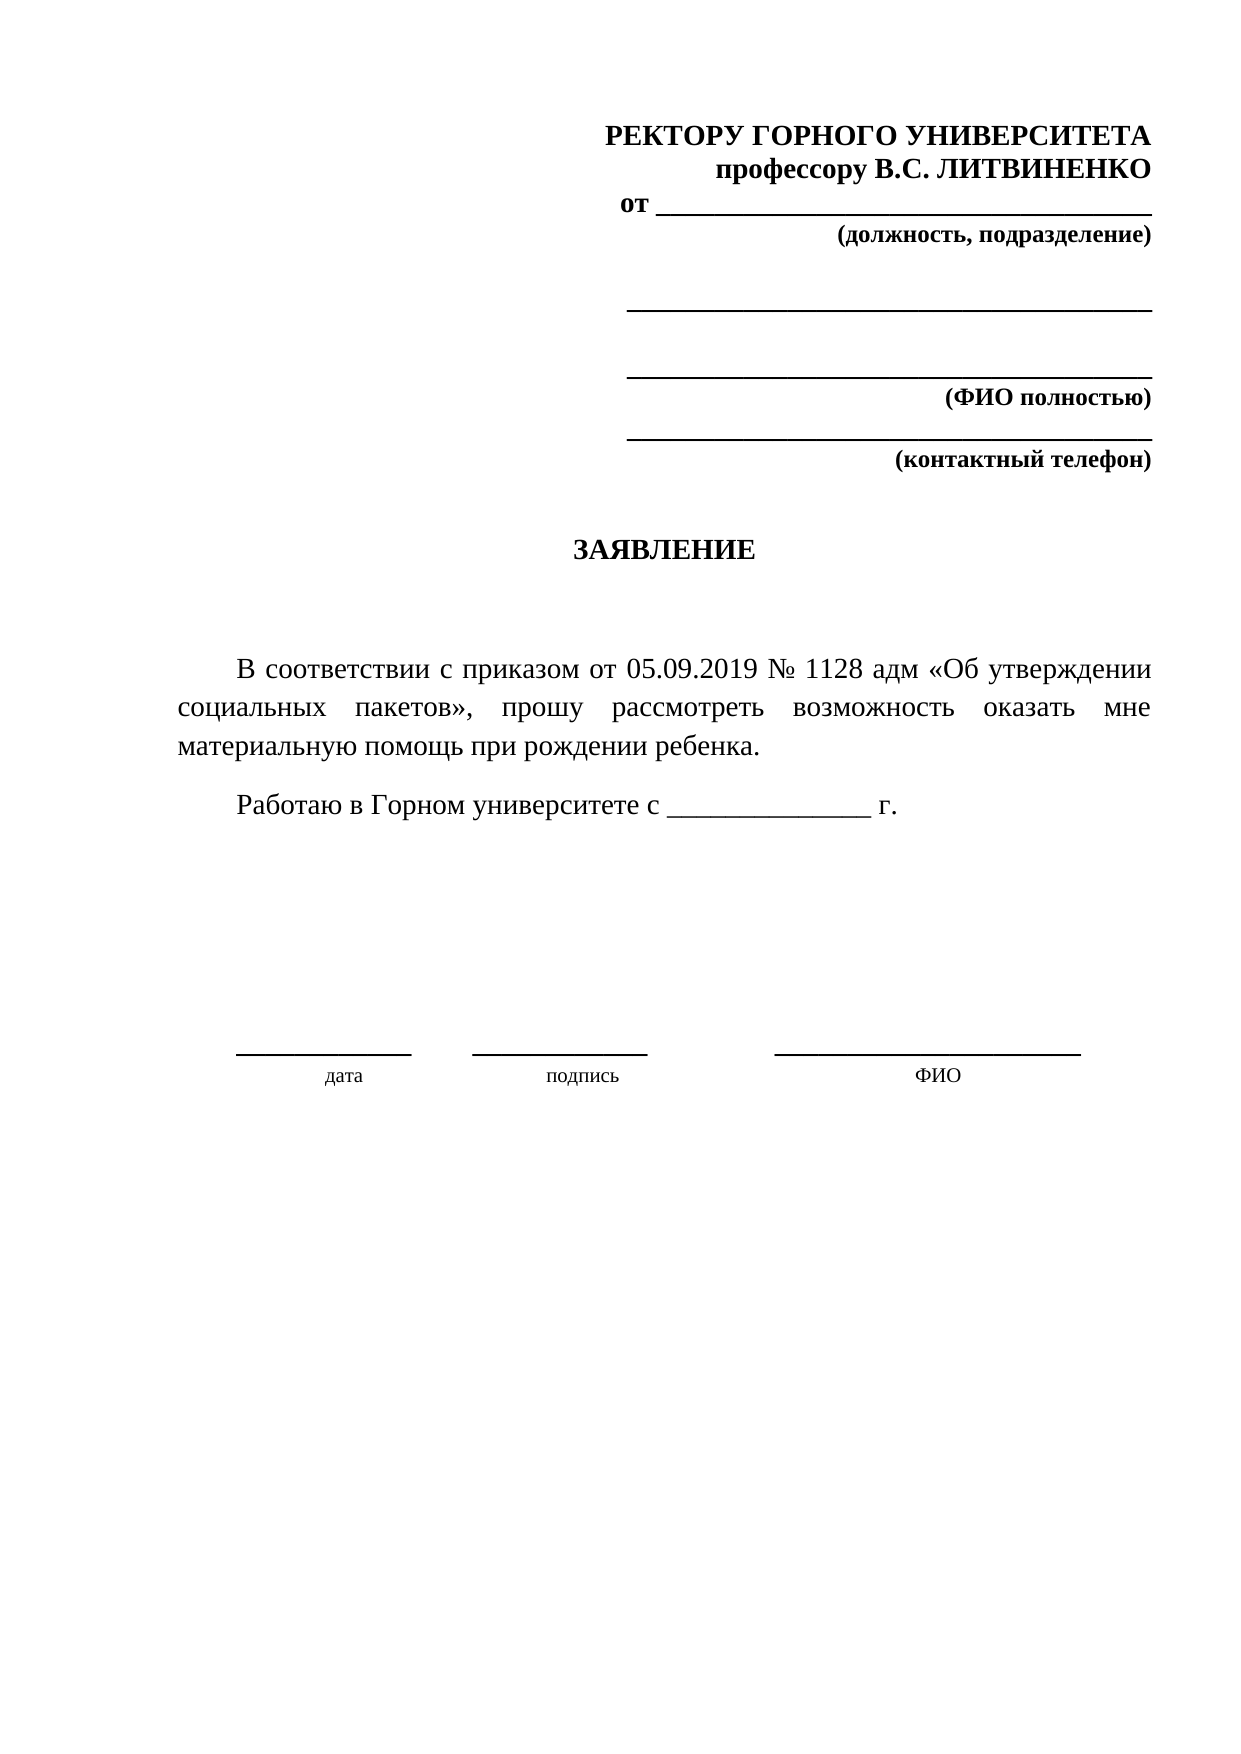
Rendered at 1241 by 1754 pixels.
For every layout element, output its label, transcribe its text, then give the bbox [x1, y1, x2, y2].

text РЕКТОРУ ГОРНОГО УНИВЕРСИТЕТА [177, 118, 1152, 152]
text от __________________________________ [177, 185, 1152, 219]
text ЗАЯВЛЕНИЕ [177, 532, 1152, 566]
text (ФИО полностью) [177, 382, 1152, 410]
text (контактный телефон) [177, 444, 1152, 473]
text В соответствии с приказом от 05.09.2019 № 1128 адм «Об утверждении социальных пакетов», прошу рассмотреть возможность оказать мне материальную помощь при рождении ребенка. [177, 651, 1152, 761]
text профессору В.С. ЛИТВИНЕНКО [177, 152, 1152, 185]
text ____________ ____________ _____________________ [177, 1025, 1152, 1058]
text Работаю в Горном университете с ______________ г. [177, 787, 1152, 821]
text (должность, подразделение) [177, 219, 1152, 247]
text дата подпись ФИО [251, 1063, 1152, 1087]
text ____________________________________ [177, 348, 1152, 382]
text ____________________________________ [177, 281, 1152, 314]
text ____________________________________ [177, 410, 1152, 444]
